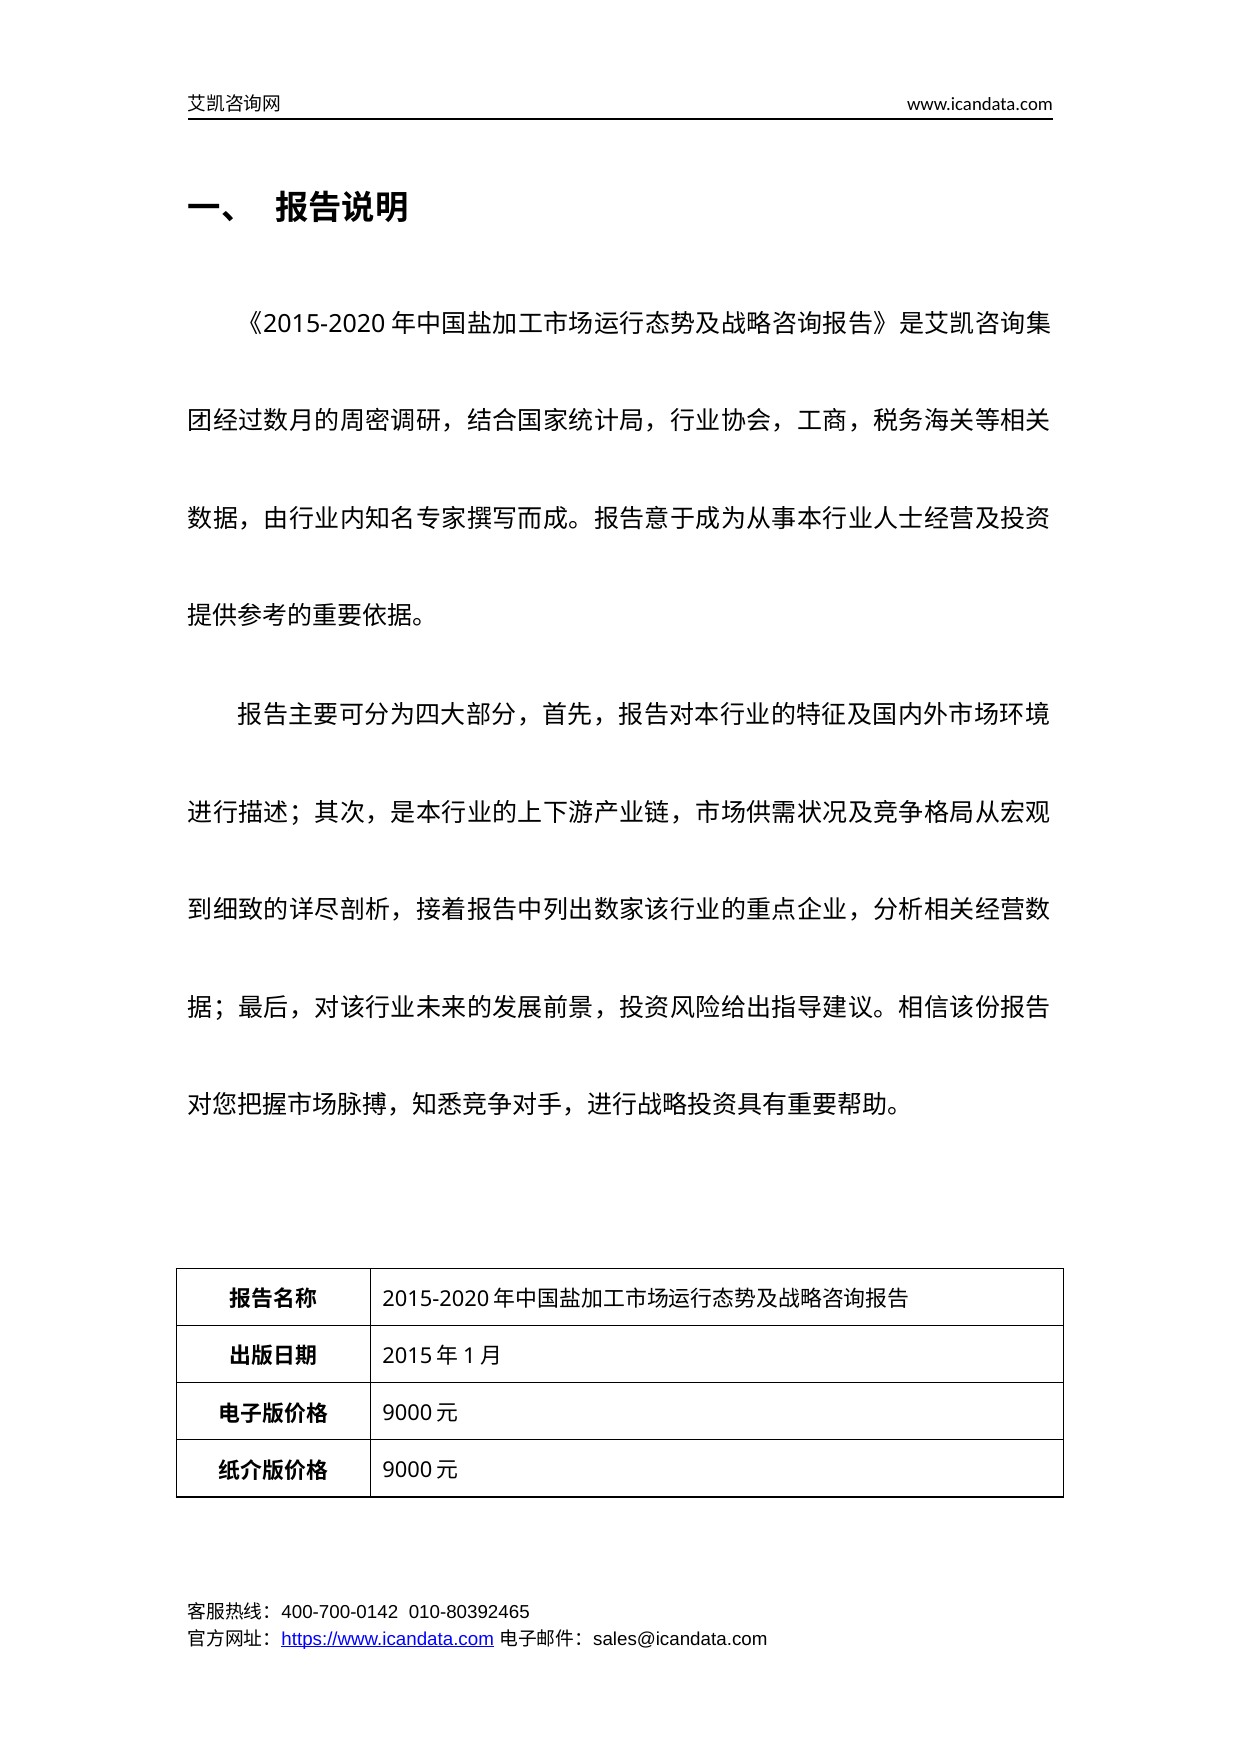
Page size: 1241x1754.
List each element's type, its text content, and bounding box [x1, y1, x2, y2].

table_cell 纸介版价格 [177, 1440, 370, 1496]
subtitle 报告说明 [187, 172, 1053, 237]
text 《2015-2020年中国盐加工市场运行态势及战略咨询报告》是艾凯咨询集团经过数月的周密调研，结合国家统计局，行业协会，工商，税务海关等相关数据，由行业内知名专家撰写而成。报告意于成为从事本行业人士经营及投资提供参考的重要依据。 [187, 289, 1053, 646]
table_cell 电子版价格 [177, 1383, 370, 1439]
table_cell 2015年1月 [371, 1326, 1063, 1382]
table_cell 出版日期 [177, 1326, 370, 1382]
table_header 报告名称 [177, 1269, 370, 1325]
table_cell 9000元 [371, 1440, 1063, 1496]
text 报告主要可分为四大部分，首先，报告对本行业的特征及国内外市场环境进行描述；其次，是本行业的上下游产业链，市场供需状况及竞争格局从宏观到细致的详尽剖析，接着报告中列出数家该行业的重点企业，分析相关经营数据；最后，对该行业未来的发展前景，投资风险给出指导建议。相信该份报告对您把握市场脉搏，知悉竞争对手，进行战略投资具有重要帮助。 [187, 681, 1053, 1136]
table_header 2015-2020年中国盐加工市场运行态势及战略咨询报告 [371, 1269, 1063, 1325]
table_cell 9000元 [371, 1383, 1063, 1439]
